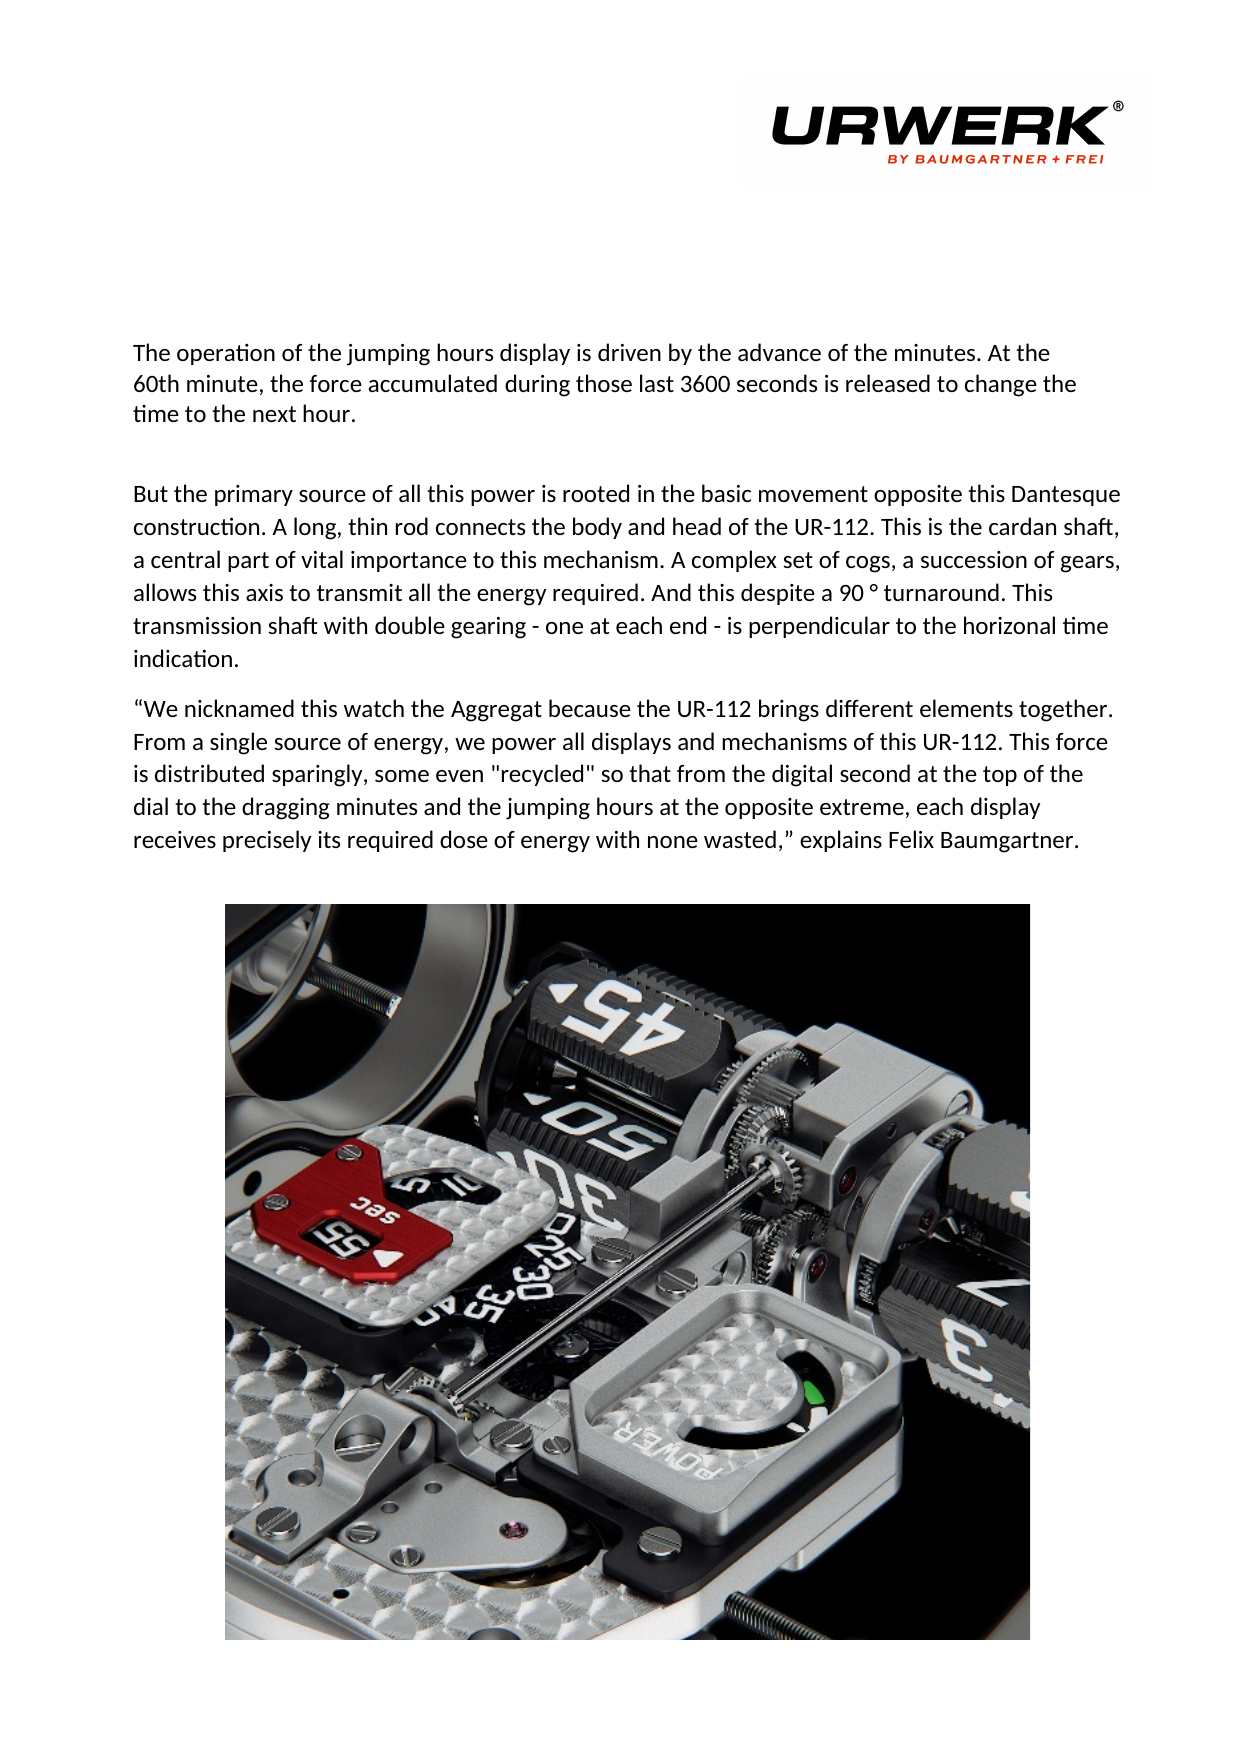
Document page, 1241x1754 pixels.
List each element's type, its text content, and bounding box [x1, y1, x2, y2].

picture [225, 904, 1031, 1640]
text The operation of the jumping hours display is driven by the advance of the minutes. At the 60th minute, the force accumulated during those last 3600 seconds is released to change the time to the next hour. [133, 307, 1122, 429]
text “We nicknamed this watch the Aggregat because the UR-112 brings different elements together. From a single source of energy, we power all displays and mechanisms of this UR-112. This force is distributed sparingly, some even "recycled" so that from the digital second at the top of the dial to the dragging minutes and the jumping hours at the opposite extreme, each display receives precisely its required dose of energy with none wasted,” explains Felix Baumgartner. [133, 693, 1122, 855]
picture [738, 75, 1152, 188]
text But the primary source of all this power is rooted in the basic movement opposite this Dantesque construction. A long, thin rod connects the body and head of the UR-112. This is the cardan shaft, a central part of vital importance to this mechanism. A complex set of cogs, a succession of gears, allows this axis to transmit all the energy required. And this despite a 90 ° turnaround. This transmission shaft with double gearing - one at each end - is perpendicular to the horizonal time indication. [133, 478, 1122, 674]
